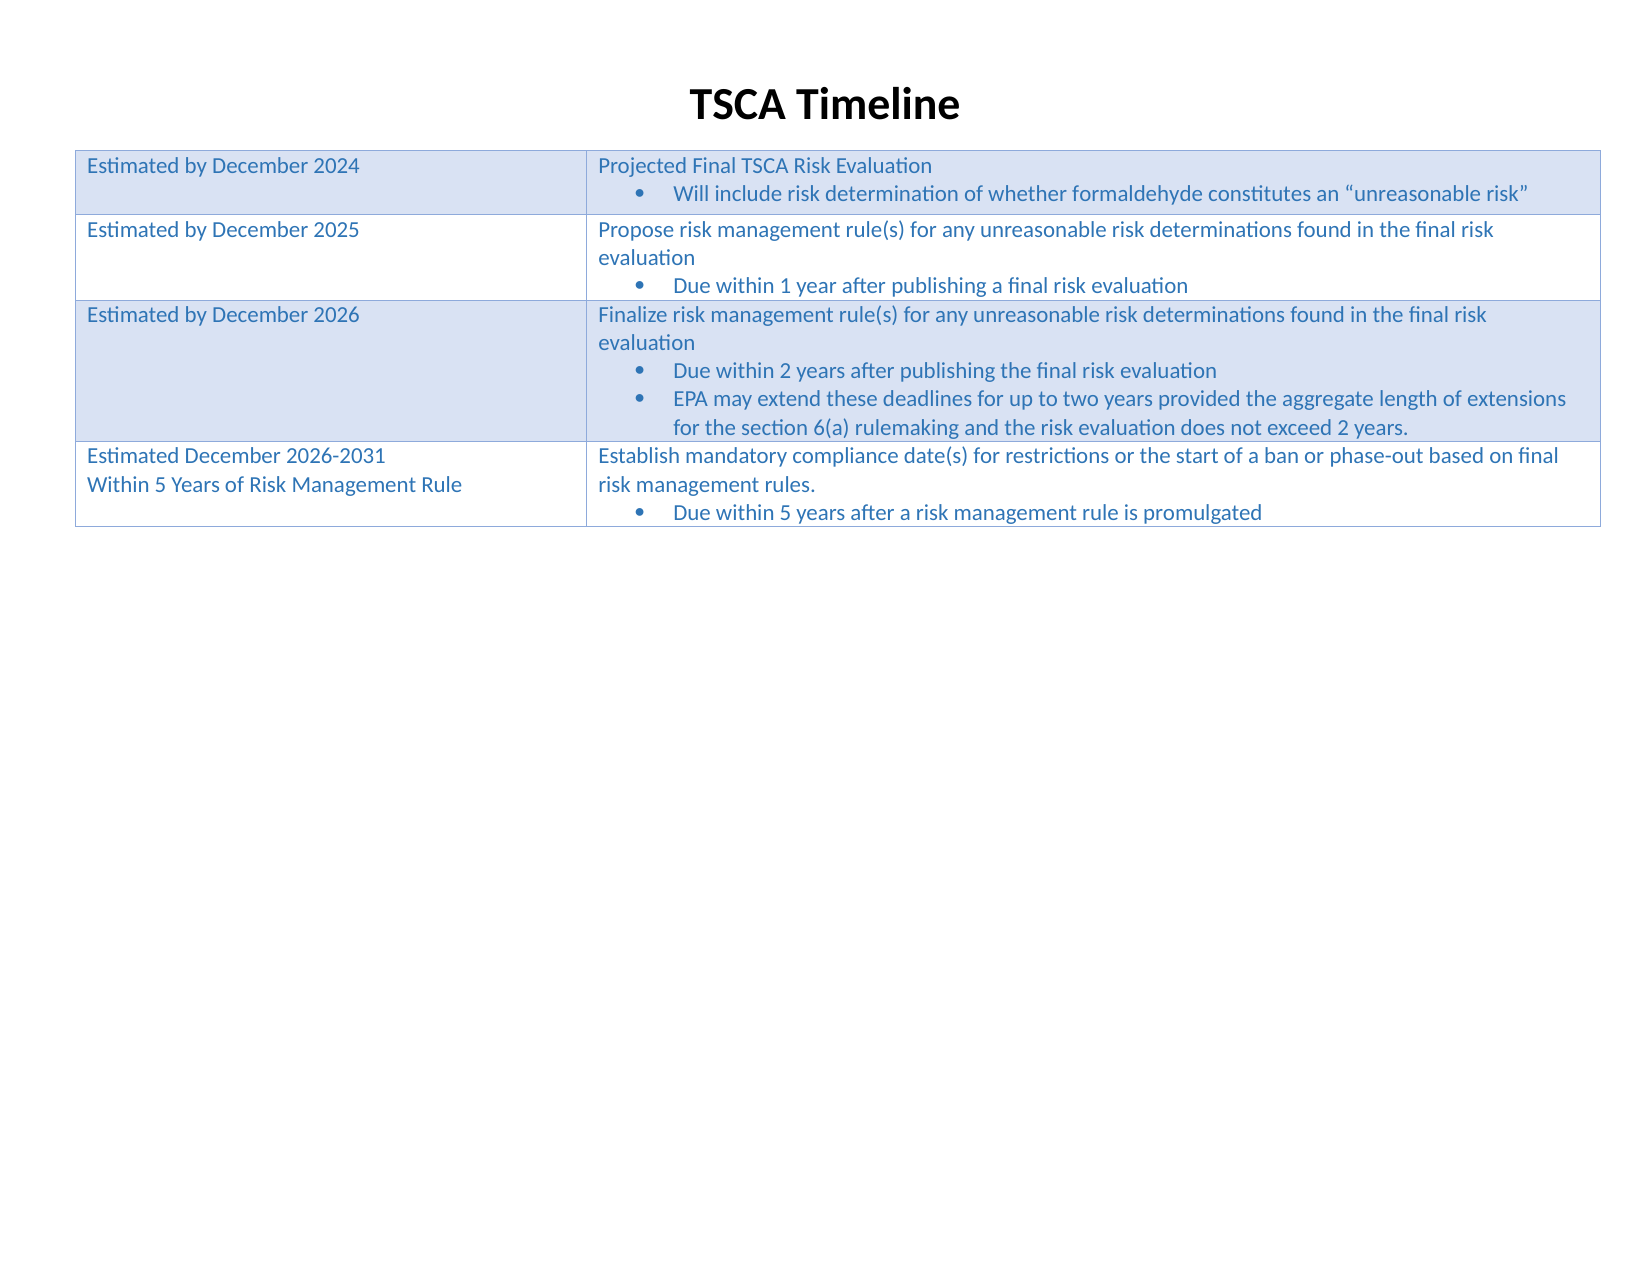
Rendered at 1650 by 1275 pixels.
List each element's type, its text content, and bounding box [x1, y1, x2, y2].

table_cell Estimated by December 2025 [76, 215, 586, 299]
table_cell Propose risk management rule(s) for any unreasonable risk determinations found in the final risk evaluation Due within 1 year after publishing a final risk evaluation [587, 215, 1600, 299]
table_cell Establish mandatory compliance date(s) for restrictions or the start of a ban or phase-out based on final risk management rules. Due within 5 years after a risk management rule is promulgated [587, 442, 1600, 526]
table_cell Finalize risk management rule(s) for any unreasonable risk determinations found in the final risk evaluation Due within 2 years after publishing the final risk evaluation EPA may extend these deadlines for up to two years provided the aggregate length of extensions for the section 6(a) rulemaking and the risk evaluation does not exceed 2 years. [587, 301, 1600, 441]
table_cell Estimated by December 2024 [76, 151, 586, 214]
table_cell Estimated December 2026-2031 Within 5 Years of Risk Management Rule [76, 442, 586, 526]
table_cell Estimated by December 2026 [76, 301, 586, 441]
table_cell Projected Final TSCA Risk Evaluation Will include risk determination of whether formaldehyde constitutes an “unreasonable risk” [587, 151, 1600, 214]
